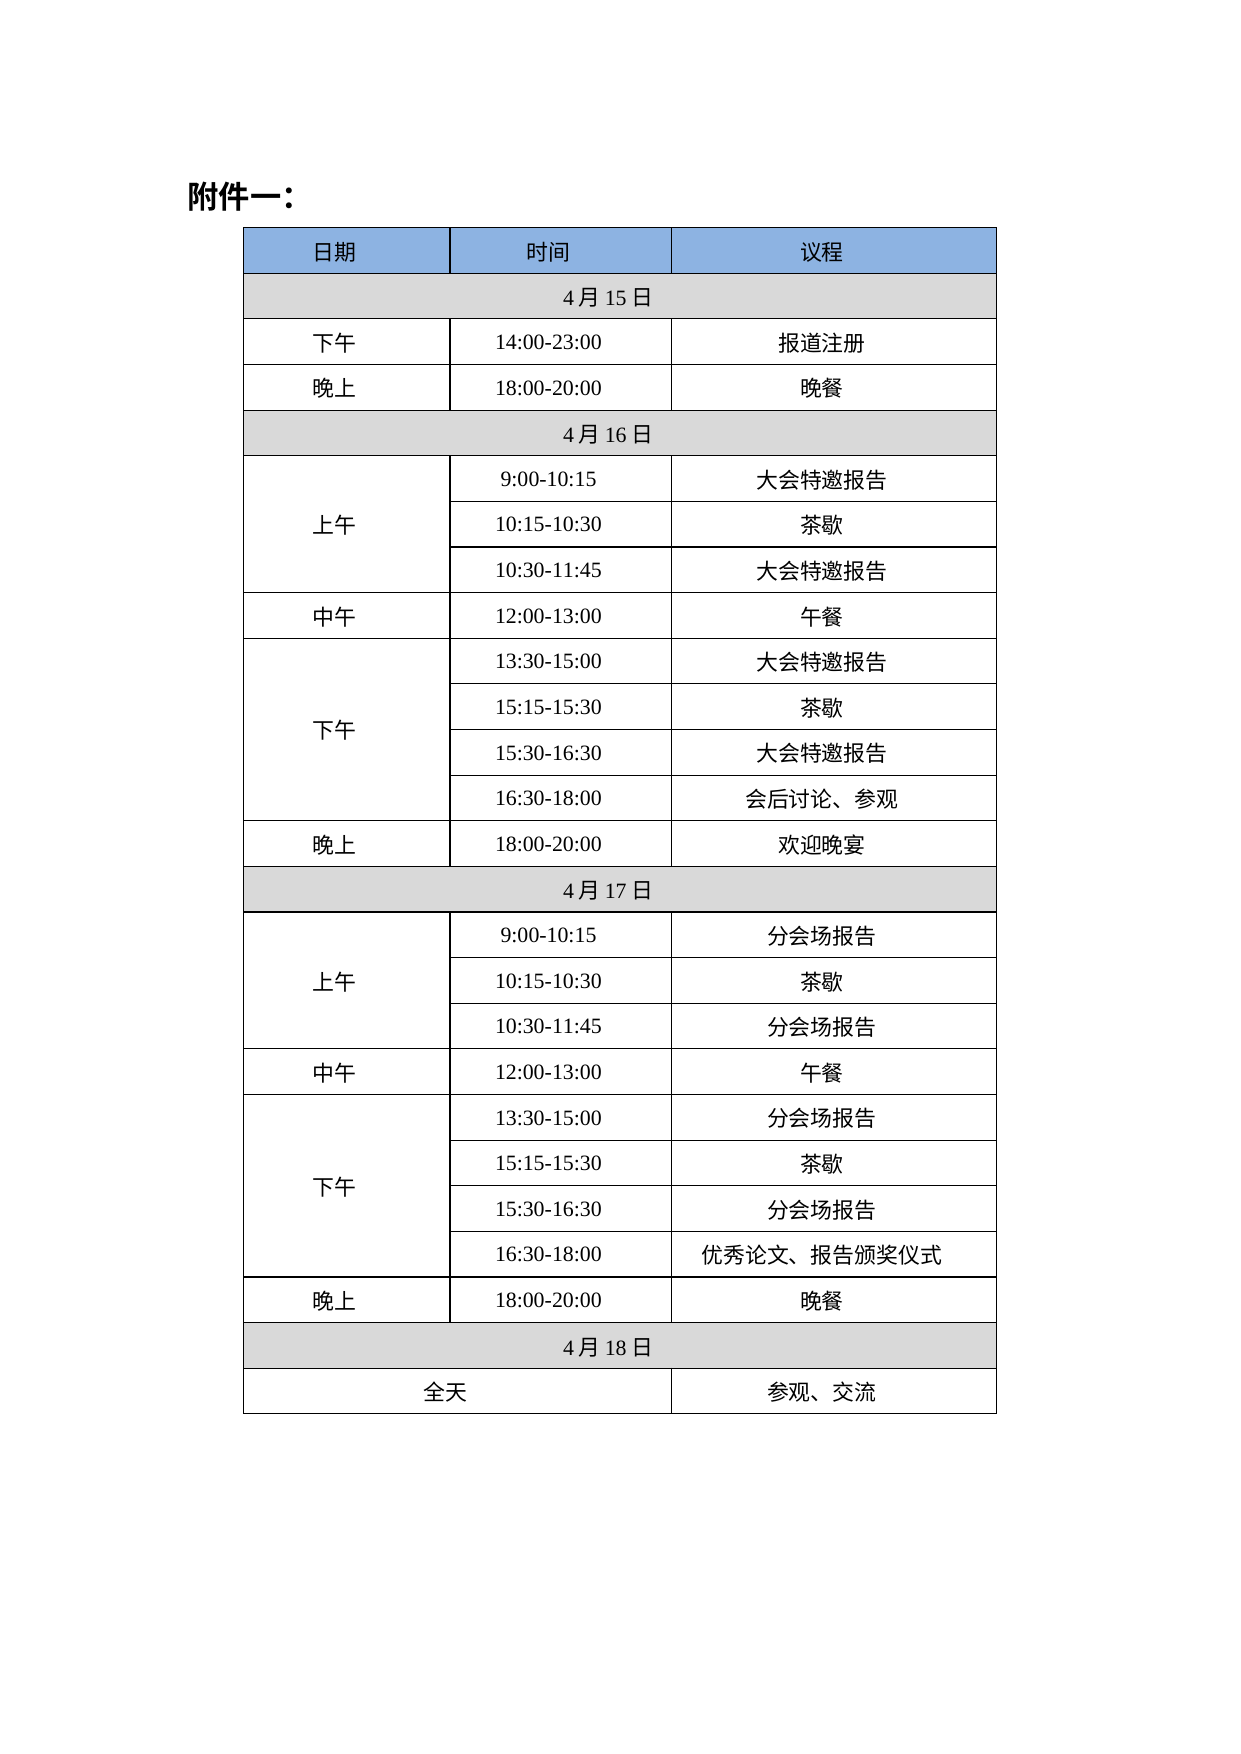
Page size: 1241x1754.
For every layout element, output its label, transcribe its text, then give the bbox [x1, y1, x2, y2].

table_cell 15:15-15:30 [451, 1141, 671, 1185]
table_cell 13:30-15:00 [451, 639, 671, 683]
table_cell 下午 [244, 1095, 449, 1276]
table_cell 15:15-15:30 [451, 684, 671, 729]
text 附件一： [187, 162, 1053, 227]
table_header 日期 [244, 228, 449, 273]
table_cell 10:30-11:45 [451, 1004, 671, 1048]
table_cell 15:30-16:30 [451, 1186, 671, 1231]
table_cell 全天 [244, 1369, 671, 1413]
table_cell 9:00-10:15 [451, 913, 671, 957]
table_cell 分会场报告 [672, 1004, 996, 1048]
table_cell 晚上 [244, 365, 449, 409]
table_cell 参观、交流 [672, 1369, 996, 1413]
table_cell 报道注册 [672, 319, 996, 364]
table_cell 分会场报告 [672, 1186, 996, 1231]
table_cell 中午 [244, 1049, 449, 1094]
table_cell 下午 [244, 319, 449, 364]
table_cell 18:00-20:00 [451, 1278, 671, 1322]
table_cell 10:15-10:30 [451, 958, 671, 1003]
table_cell 午餐 [672, 593, 996, 638]
table_cell [244, 274, 996, 318]
table_cell 晚餐 [672, 1278, 996, 1322]
table_cell 会后讨论、参观 [672, 776, 996, 820]
table_cell 大会特邀报告 [672, 639, 996, 683]
table_cell 12:00-13:00 [451, 593, 671, 638]
table_cell 欢迎晚宴 [672, 821, 996, 866]
table_cell 9:00-10:15 [451, 456, 671, 501]
table_cell 茶歇 [672, 502, 996, 546]
table_cell 4月18日 [244, 1323, 996, 1368]
table_cell 上午 [244, 913, 449, 1048]
table_cell [244, 867, 996, 911]
table_cell 晚餐 [672, 365, 996, 409]
table_cell 晚上 [244, 1278, 449, 1322]
table_cell 晚上 [244, 821, 449, 866]
table_cell 茶歇 [672, 958, 996, 1003]
table_cell [244, 411, 996, 455]
table_cell 上午 [244, 456, 449, 592]
table_cell 大会特邀报告 [672, 730, 996, 774]
table_cell 13:30-15:00 [451, 1095, 671, 1139]
table_cell 分会场报告 [672, 913, 996, 957]
table_cell 16:30-18:00 [451, 1232, 671, 1276]
table_header 议程 [672, 228, 996, 273]
table_cell 茶歇 [672, 1141, 996, 1185]
table_cell 下午 [244, 639, 449, 820]
table_cell 中午 [244, 593, 449, 638]
table_cell 大会特邀报告 [672, 456, 996, 501]
table_cell 18:00-20:00 [451, 821, 671, 866]
table_cell 10:30-11:45 [451, 548, 671, 592]
table_cell 16:30-18:00 [451, 776, 671, 820]
table_cell 优秀论文、报告颁奖仪式 [672, 1232, 996, 1276]
table_cell 大会特邀报告 [672, 548, 996, 592]
table_cell 14:00-23:00 [451, 319, 671, 364]
table_cell 18:00-20:00 [451, 365, 671, 409]
table_cell 12:00-13:00 [451, 1049, 671, 1094]
table_cell 午餐 [672, 1049, 996, 1094]
table_cell 分会场报告 [672, 1095, 996, 1139]
table_cell 茶歇 [672, 684, 996, 729]
table_cell 10:15-10:30 [451, 502, 671, 546]
table_cell 15:30-16:30 [451, 730, 671, 774]
table_header 时间 [451, 228, 671, 273]
